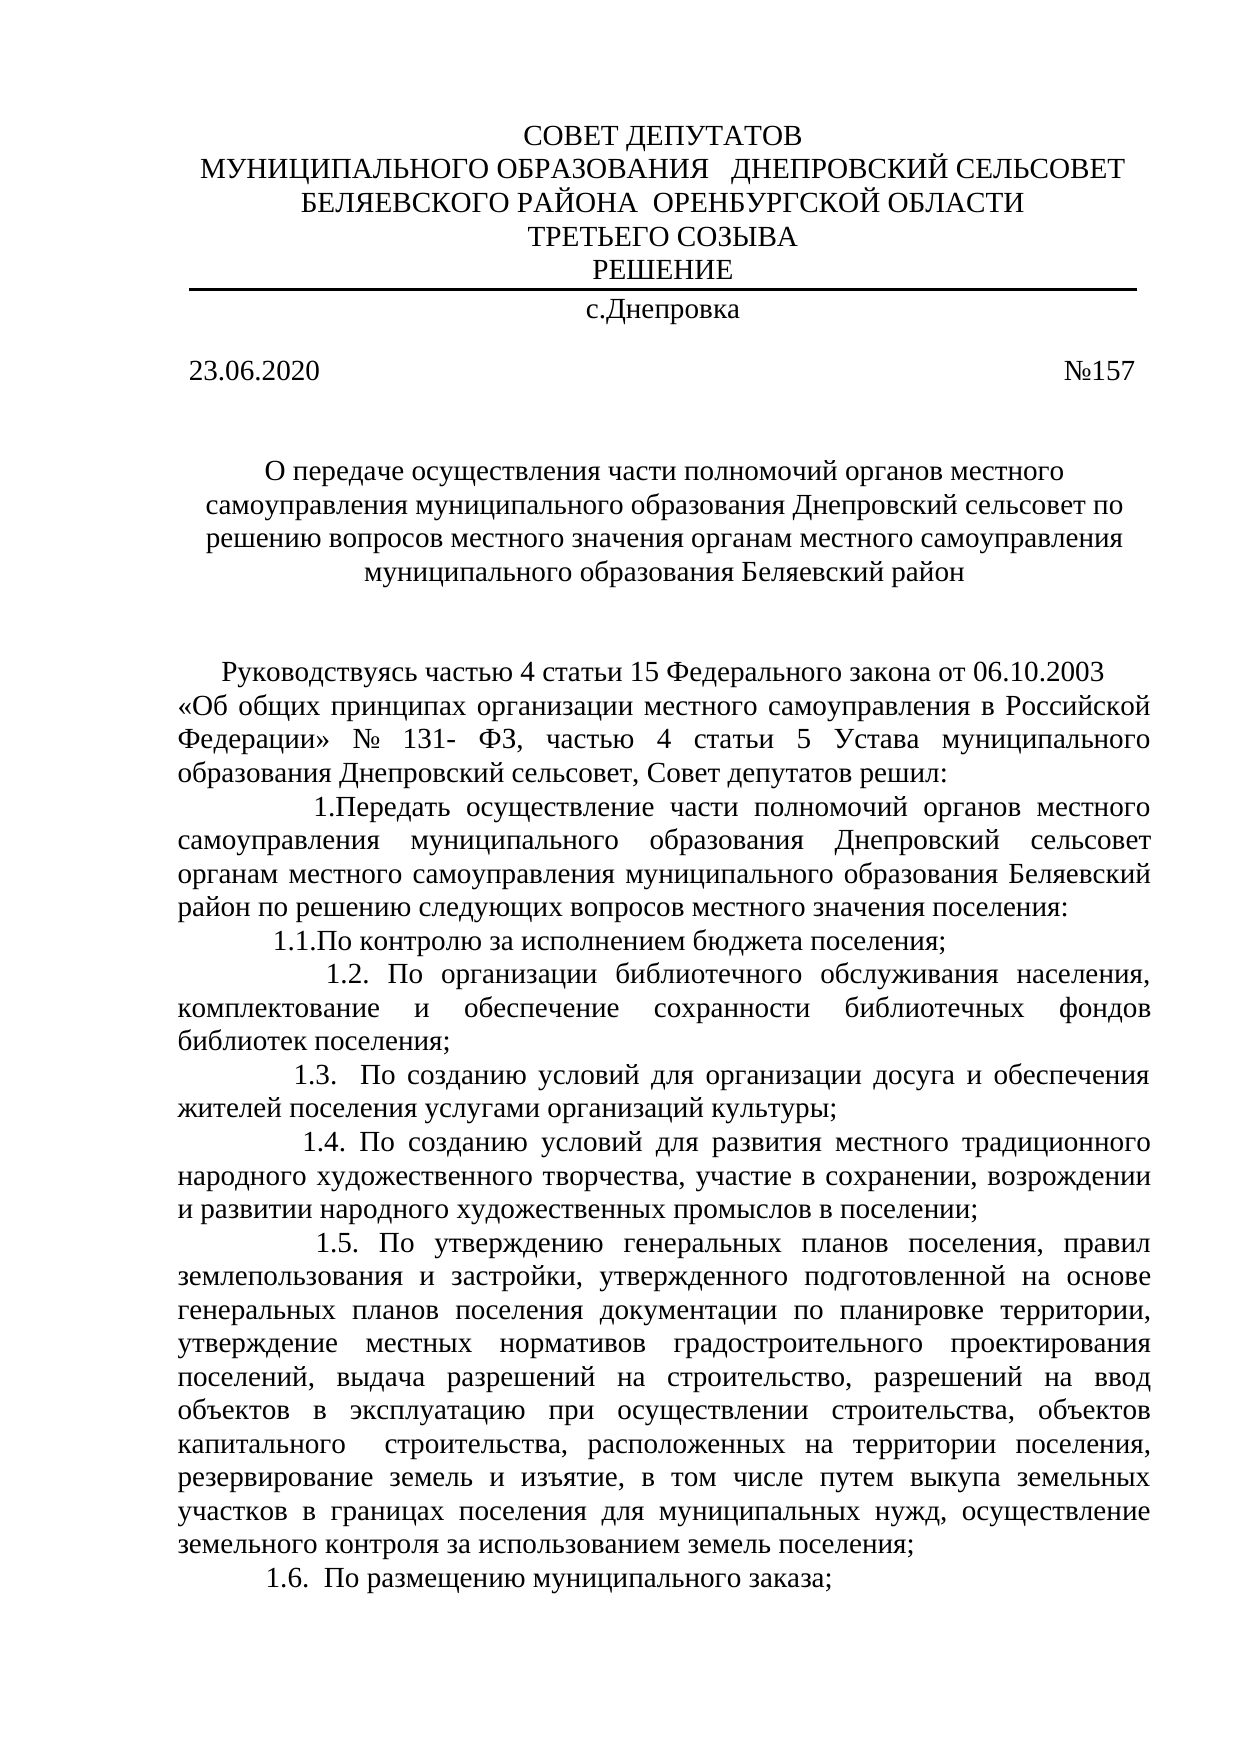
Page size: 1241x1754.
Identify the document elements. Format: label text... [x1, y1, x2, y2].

text 1.4. По созданию условий для развития местного традиционного народного художественного творчества, участие в сохранении, возрождении и развитии народного художественных промыслов в поселении; [177, 1124, 1152, 1225]
text 1.3. По созданию условий для организации досуга и обеспечения жителей поселения услугами организаций культуры; [177, 1057, 1152, 1124]
text 1.6. По размещению муниципального заказа; [177, 1560, 1152, 1594]
text 1.5. По утверждению генеральных планов поселения, правил землепользования и застройки, утвержденного подготовленной на основе генеральных планов поселения документации по планировке территории, утверждение местных нормативов градостроительного проектирования поселений, выдача разрешений на строительство, разрешений на ввод объектов в эксплуатацию при осуществлении строительства, объектов капитального строительства, расположенных на территории поселения, резервирование земель и изъятие, в том числе путем выкупа земельных участков в границах поселения для муниципальных нужд, осуществление земельного контроля за использованием земель поселения; [177, 1225, 1152, 1560]
text 1.2. По организации библиотечного обслуживания населения, комплектование и обеспечение сохранности библиотечных фондов библиотек поселения; [177, 956, 1152, 1057]
text 1.1.По контролю за исполнением бюджета поселения; [177, 923, 1152, 956]
text О передаче осуществления части полномочий органов местного самоуправления муниципального образования Днепровский сельсовет по решению вопросов местного значения органам местного самоуправления муниципального образования Беляевский район [177, 453, 1152, 587]
table_header СОВЕТ ДЕПУТАТОВ МУНИЦИПАЛЬНОГО ОБРАЗОВАНИЯ ДНЕПРОВСКИЙ СЕЛЬСОВЕТ БЕЛЯЕВСКОГО РАЙОНА ОРЕНБУРГСКОЙ ОБЛАСТИ ТРЕТЬЕГО СОЗЫВА РЕШЕНИЕ с.Днепровка 23.06.2020 №157 [177, 118, 1148, 420]
text 1.Передать осуществление части полномочий органов местного самоуправления муниципального образования Днепровский сельсовет органам местного самоуправления муниципального образования Беляевский район по решению следующих вопросов местного значения поселения: [177, 789, 1152, 923]
text «Об общих принципах организации местного самоуправления в Российской Федерации» № 131- ФЗ, частью 4 статьи 5 Устава муниципального образования Днепровский сельсовет, Совет депутатов решил: [177, 688, 1152, 789]
text Руководствуясь частью 4 статьи 15 Федерального закона от 06.10.2003 [177, 654, 1152, 688]
